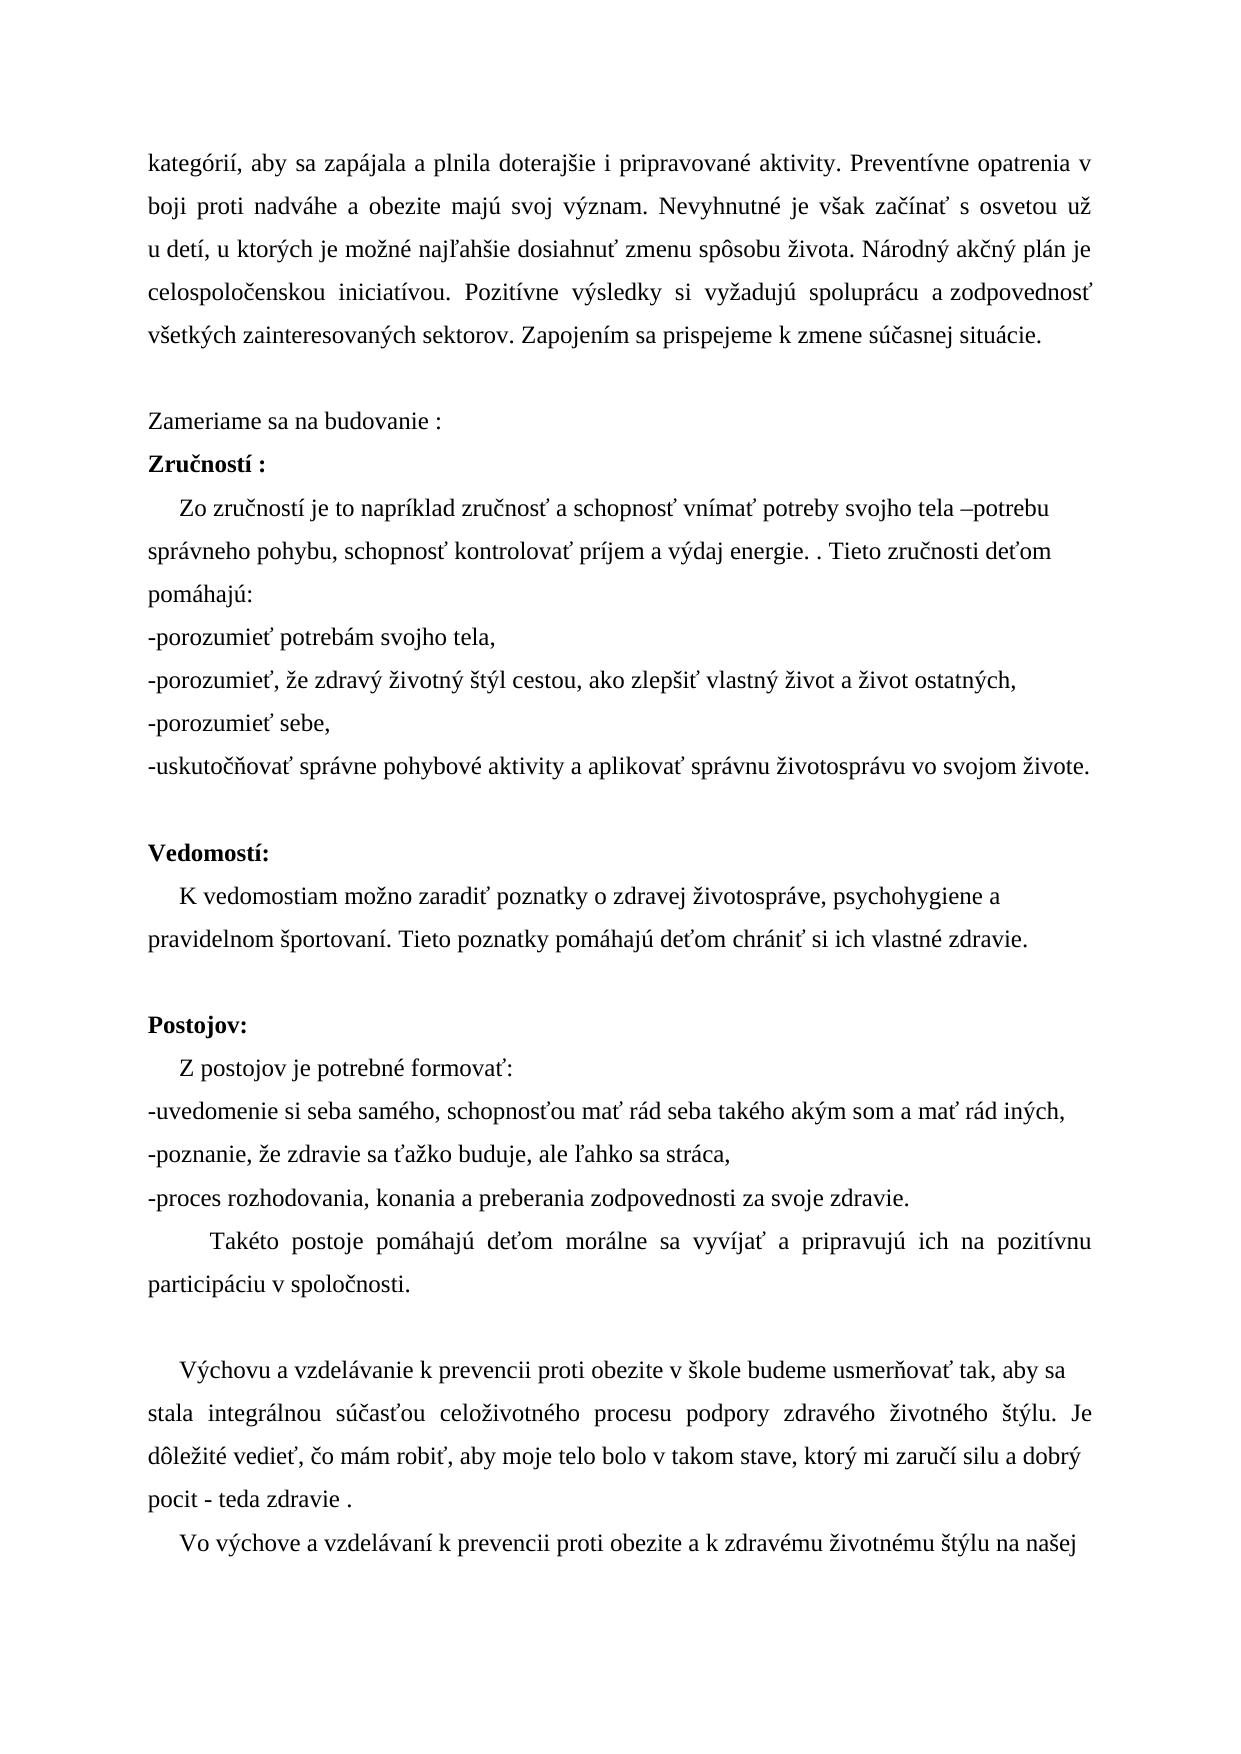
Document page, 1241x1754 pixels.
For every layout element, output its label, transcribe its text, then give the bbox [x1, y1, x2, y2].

text Z postojov je potrebné formovať: [148, 1053, 1093, 1082]
text -proces rozhodovania, konania a preberania zodpovednosti za svoje zdravie. [148, 1183, 1093, 1211]
text správneho pohybu, schopnosť kontrolovať príjem a výdaj energie. . Tieto zručnosti deťom [148, 536, 1093, 564]
text kategórií, aby sa zapájala a plnila doterajšie i pripravované aktivity. Preventívne opatrenia v boji proti nadváhe a obezite majú svoj význam. Nevyhnutné je však začínať s osvetou už u detí, u ktorých je možné najľahšie dosiahnuť zmenu spôsobu života. Národný akčný plán je celospoločenskou iniciatívou. Pozitívne výsledky si vyžadujú spoluprácu a zodpovednosť všetkých zainteresovaných sektorov. Zapojením sa prispejeme k zmene súčasnej situácie. [148, 148, 1093, 349]
text -uskutočňovať správne pohybové aktivity a aplikovať správnu životosprávu vo svojom živote. [148, 751, 1093, 780]
text pravidelnom športovaní. Tieto poznatky pomáhajú deťom chrániť si ich vlastné zdravie. [148, 924, 1093, 953]
text -uvedomenie si seba samého, schopnosťou mať rád seba takého akým som a mať rád iných, [148, 1096, 1093, 1125]
text Zručností : [148, 449, 1093, 478]
text Postojov: [148, 1010, 1093, 1039]
text pomáhajú: [148, 579, 1093, 608]
text Zameriame sa na budovanie : [148, 406, 1093, 435]
text Vo výchove a vzdelávaní k prevencii proti obezite a k zdravému životnému štýlu na našej [148, 1528, 1093, 1556]
text Zo zručností je to napríklad zručnosť a schopnosť vnímať potreby svojho tela –potrebu [148, 493, 1093, 521]
text K vedomostiam možno zaradiť poznatky o zdravej životospráve, psychohygiene a [148, 881, 1093, 909]
text -porozumieť potrebám svojho tela, [148, 622, 1093, 651]
text stala integrálnou súčasťou celoživotného procesu podpory zdravého životného štýlu. Je dôležité vedieť, čo mám robiť, aby moje telo bolo v takom stave, ktorý mi zaručí silu a dobrý [148, 1398, 1093, 1470]
text Vedomostí: [148, 838, 1093, 866]
text pocit - teda zdravie . [148, 1484, 1093, 1513]
text Takéto postoje pomáhajú deťom morálne sa vyvíjať a pripravujú ich na pozitívnu participáciu v spoločnosti. [148, 1226, 1093, 1298]
text Výchovu a vzdelávanie k prevencii proti obezite v škole budeme usmerňovať tak, aby sa [148, 1355, 1093, 1384]
text -poznanie, že zdravie sa ťažko buduje, ale ľahko sa stráca, [148, 1139, 1093, 1168]
text -porozumieť sebe, [148, 708, 1093, 737]
text -porozumieť, že zdravý životný štýl cestou, ako zlepšiť vlastný život a život ostatných, [148, 665, 1093, 694]
